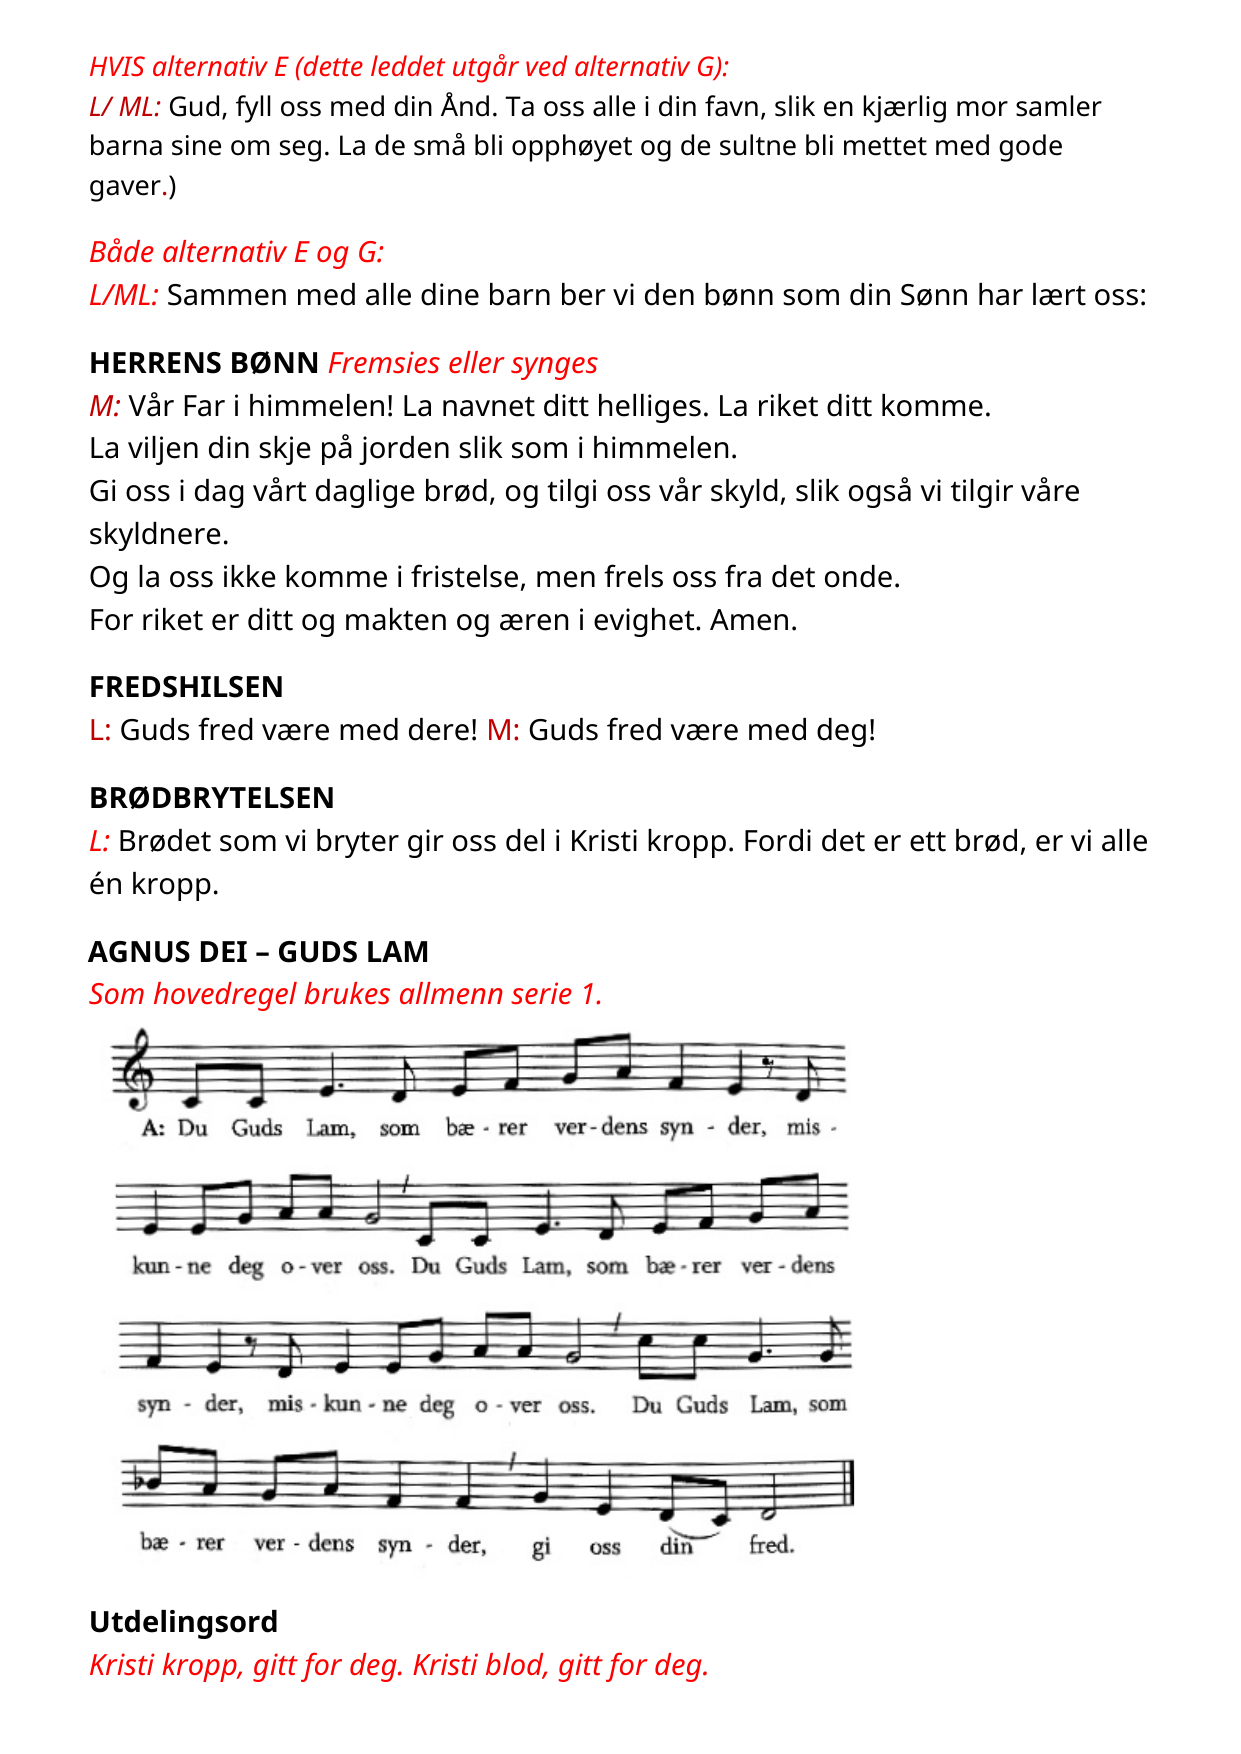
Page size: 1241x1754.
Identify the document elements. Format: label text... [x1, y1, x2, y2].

text HERRENS BØNN Fremsies eller synges M: Vår Far i himmelen! La navnet ditt helliges. La riket ditt komme. La viljen din skje på jorden slik som i himmelen. Gi oss i dag vårt daglige brød, og tilgi oss vår skyld, slik også vi tilgir våre skyldnere. Og la oss ikke komme i fristelse, men frels oss fra det onde. For riket er ditt og makten og æren i evighet. Amen. [89, 342, 1152, 639]
text BRØDBRYTELSEN [89, 777, 1152, 817]
text L/ML: Sammen med alle dine barn ber vi den bønn som din Sønn har lært oss: [89, 274, 1152, 314]
text Både alternativ E og G: [89, 231, 1152, 271]
text FREDSHILSEN L: Guds fred være med dere! M: Guds fred være med deg! [89, 667, 1152, 749]
text L/ ML: Gud, fyll oss med din Ånd. Ta oss alle i din favn, slik en kjærlig mor samler barna sine om seg. La de små bli opphøyet og de sultne bli mettet med gode gaver.) [89, 87, 1152, 203]
text L: Brødet som vi bryter gir oss del i Kristi kropp. Fordi det er ett brød, er vi alle én kropp. [89, 820, 1152, 903]
picture [88, 1015, 855, 1583]
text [89, 1602, 1152, 1684]
text HVIS alternativ E (dette leddet utgår ved alternativ G): [89, 47, 1152, 84]
